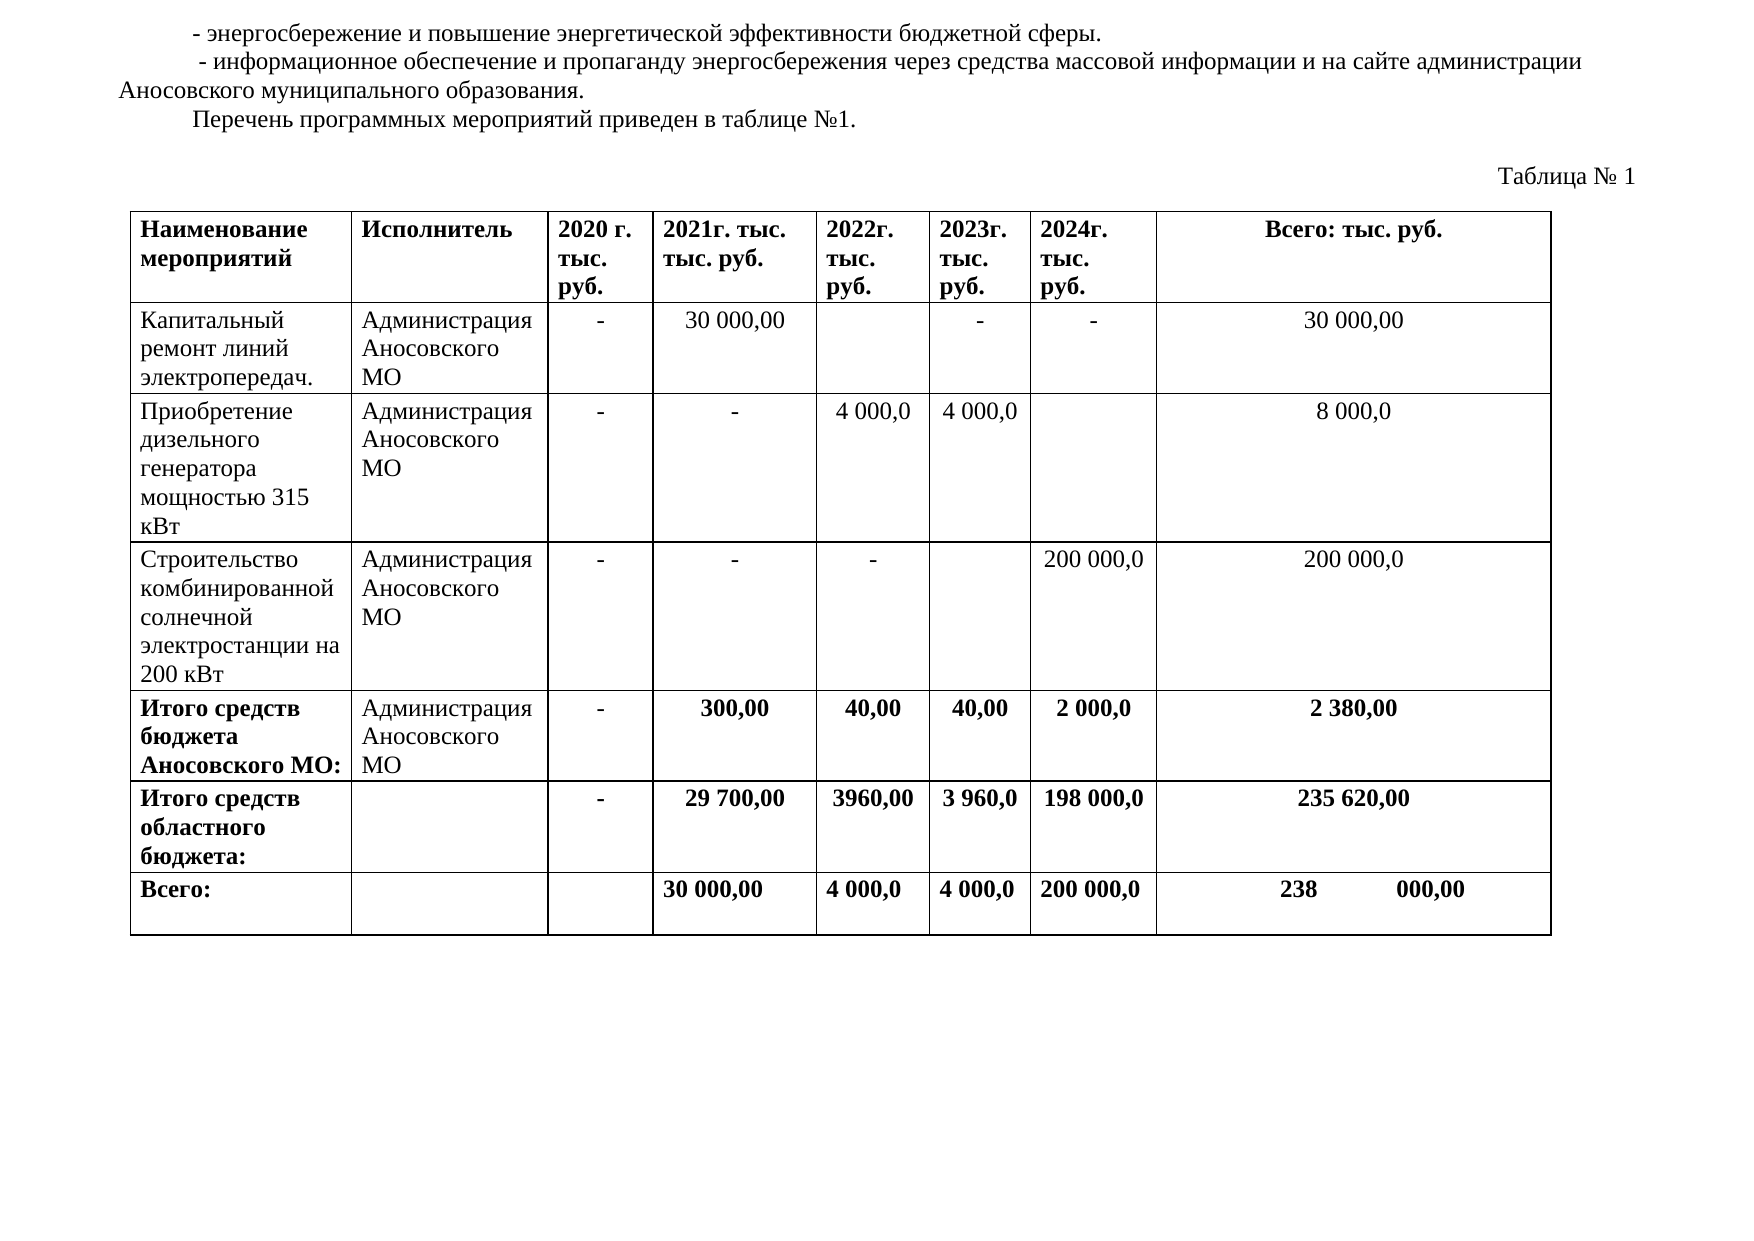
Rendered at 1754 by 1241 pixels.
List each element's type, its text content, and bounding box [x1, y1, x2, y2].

table_header . тыс. руб. [549, 212, 652, 302]
table_header 2023г. тыс. руб. [930, 212, 1030, 302]
table_cell - [930, 303, 1030, 393]
table_header 2022г. тыс. руб. [817, 212, 929, 302]
table_cell [930, 543, 1030, 689]
table_cell - [549, 543, 652, 689]
table_cell 2 380,00 [1157, 691, 1550, 780]
table_cell [352, 873, 547, 934]
table_cell 3960,00 [817, 782, 929, 871]
text - информационное обеспечение и пропаганду энергосбережения через средства массовой информации и на сайте администрации Аносовского муниципального образования. [118, 46, 1636, 104]
text Таблица № 1 [118, 161, 1636, 190]
table_cell 3 960,0 [930, 782, 1030, 871]
table_cell Строительство комбинированной солнечной электростанции на 200 кВт [131, 543, 351, 689]
table_cell - [549, 394, 652, 541]
table_cell 300,00 [654, 691, 816, 780]
table_cell 000,00 [1157, 873, 1550, 934]
table_cell [352, 782, 547, 871]
table_cell - [549, 303, 652, 393]
table_cell 4 000,0 [930, 394, 1030, 541]
table_cell - [654, 394, 816, 541]
table_cell Администрация Аносовского МО [352, 303, 547, 393]
table_header Наименование мероприятий [131, 212, 351, 302]
table_cell 200 000,0 [1157, 543, 1550, 689]
table_header Всего: тыс. руб. [1157, 212, 1550, 302]
table_cell Всего: [131, 873, 351, 934]
table_cell - [1031, 303, 1156, 393]
table_header 2024г. тыс. руб. [1031, 212, 1156, 302]
table_cell 30 000,00 [654, 873, 816, 934]
table_cell 200 000,0 [1031, 543, 1156, 689]
table_cell - [549, 691, 652, 780]
table_header 2021г. тыс. тыс. руб. [654, 212, 816, 302]
table_cell Итого средств областного бюджета: [131, 782, 351, 871]
table_cell 200 000,0 [1031, 873, 1156, 934]
table_header Исполнитель [352, 212, 547, 302]
table_cell 40,00 [817, 691, 929, 780]
table_cell Администрация Аносовского МО [352, 394, 547, 541]
table_cell Капитальный ремонт линий электропередач. [131, 303, 351, 393]
text - энергосбережение и повышение энергетической эффективности бюджетной сферы. [118, 18, 1636, 46]
table_cell - [817, 543, 929, 689]
table_cell 8 000,0 [1157, 394, 1550, 541]
table_cell 40,00 [930, 691, 1030, 780]
table_cell 4 000,0 [817, 394, 929, 541]
table_cell Приобретение дизельного генератора мощностью 315 кВт [131, 394, 351, 541]
table_cell [549, 873, 652, 934]
table_cell [1031, 394, 1156, 541]
table_cell 235 620,00 [1157, 782, 1550, 871]
table_cell 4 000,0 [930, 873, 1030, 934]
table_cell 4 000,0 [817, 873, 929, 934]
table_cell Администрация Аносовского МО [352, 691, 547, 780]
table_cell Итого средств бюджета Аносовского МО: [131, 691, 351, 780]
table_cell - [654, 543, 816, 689]
table_cell - [549, 782, 652, 871]
table_cell 30 000,00 [654, 303, 816, 393]
table_cell [817, 303, 929, 393]
table_cell Администрация Аносовского МО [352, 543, 547, 689]
table_cell 29 700,00 [654, 782, 816, 871]
text Перечень программных мероприятий приведен в таблице №1. [118, 104, 1636, 133]
table_cell 2 000,0 [1031, 691, 1156, 780]
table_cell 30 000,00 [1157, 303, 1550, 393]
table_cell 198 000,0 [1031, 782, 1156, 871]
